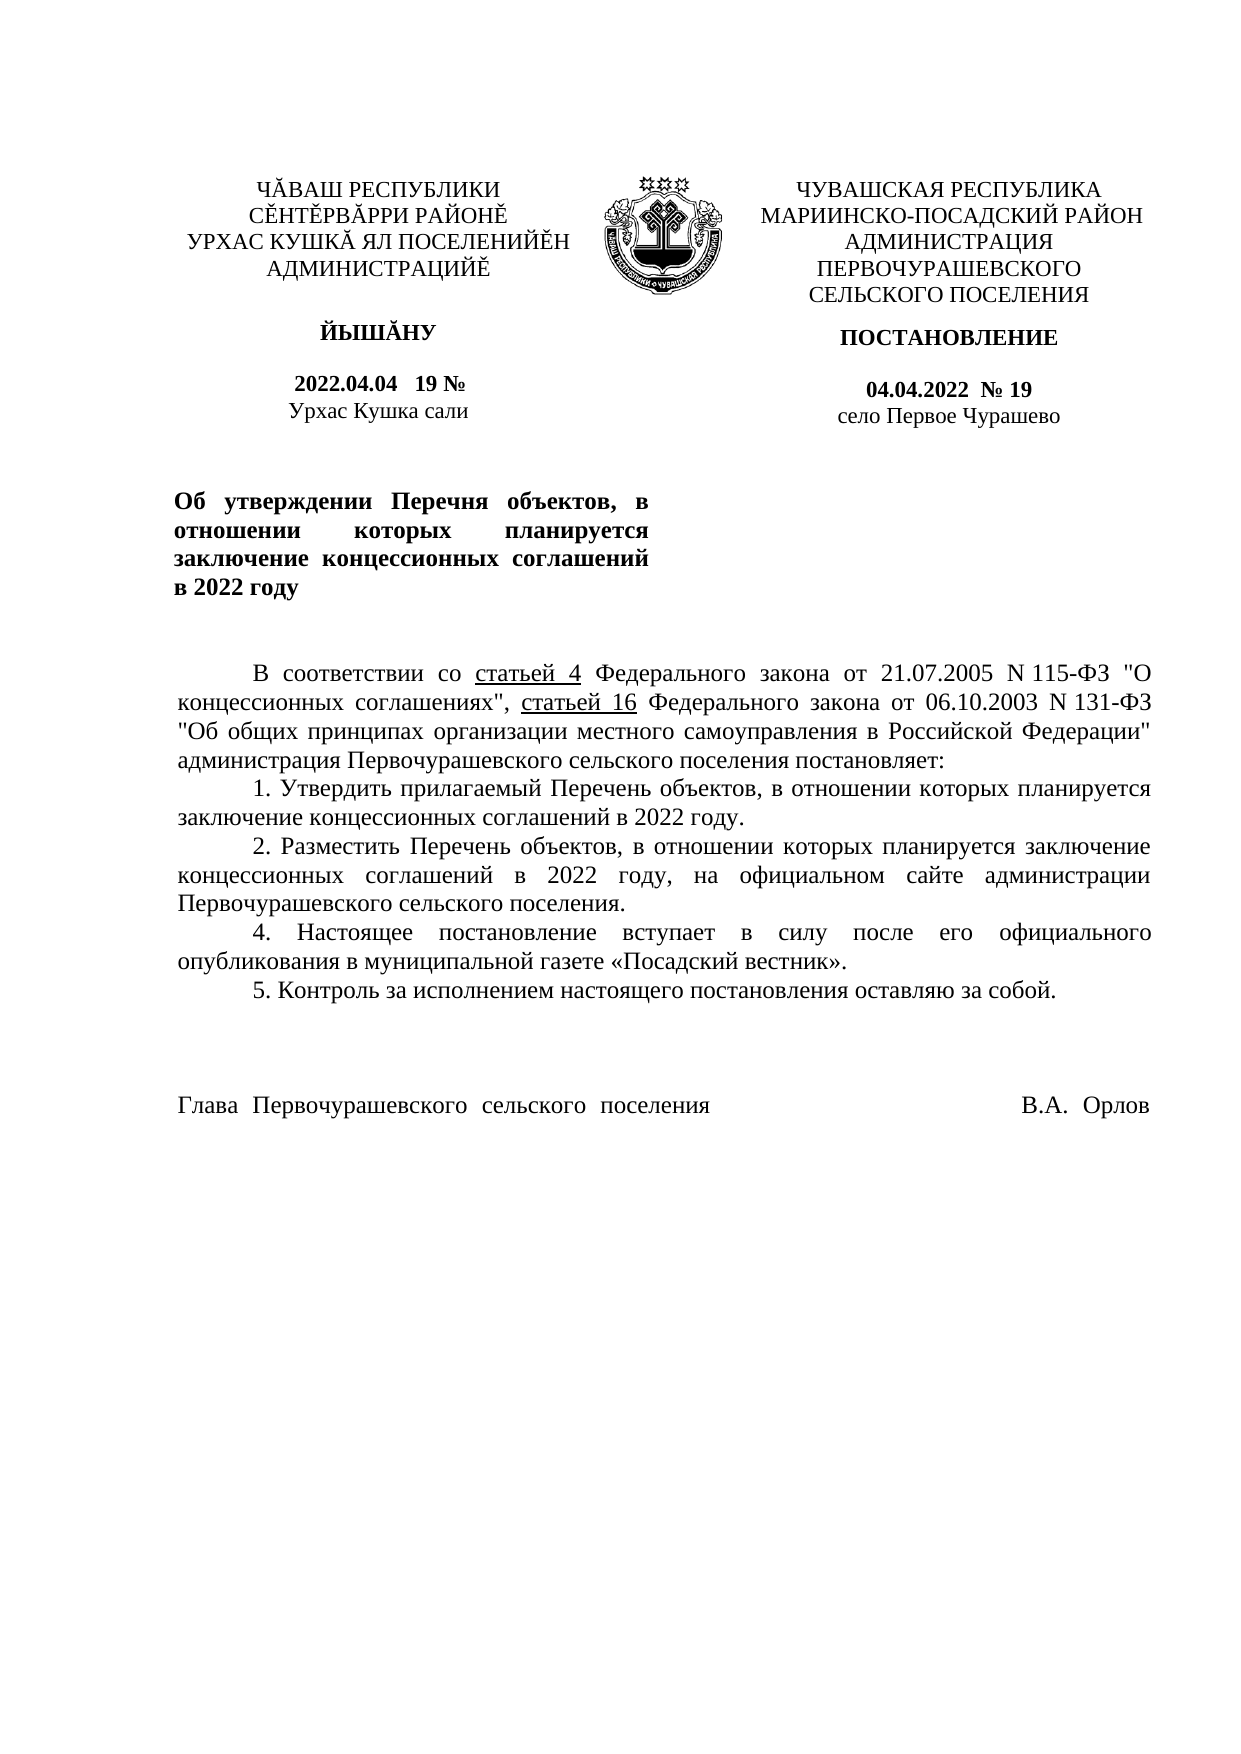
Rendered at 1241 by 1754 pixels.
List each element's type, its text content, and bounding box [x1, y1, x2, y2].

text В соответствии со статьей 4 Федерального закона от 21.07.2005 N 115-ФЗ "О концессионных соглашениях", статьей 16 Федерального закона от 06.10.2003 N 131-ФЗ "Об общих принципах организации местного самоуправления в Российской Федерации" администрация Первочурашевского сельского поселения постановляет: [177, 658, 1152, 773]
text Глава Первочурашевского сельского поселения В.А. Орлов [177, 1090, 1152, 1147]
text 4. Настоящее постановление вступает в силу после его официального опубликования в муниципальной газете «Посадский вестник». [177, 917, 1152, 975]
text 2. Разместить Перечень объектов, в отношении которых планируется заключение концессионных соглашений в 2022 году, на официальном сайте администрации Первочурашевского сельского поселения. [177, 831, 1152, 917]
picture [603, 175, 723, 295]
table_header ЧУВАШСКАЯ РЕСПУБЛИКА МАРИИНСКО-ПОСАДСКИЙ РАЙОН АДМИНИСТРАЦИЯ ПЕРВОЧУРАШЕВСКОГО СЕЛЬСКОГО ПОСЕЛЕНИЯ ПОСТАНОВЛЕНИЕ 04.04.2022 № 19 село Первое Чурашево [735, 176, 1163, 428]
text 5. Контроль за исполнением настоящего постановления оставляю за собой. [177, 975, 1152, 1003]
table_header [591, 176, 735, 428]
table_header ЧĂВАШ РЕСПУБЛИКИ СĚнтĚрвĂрри РАЙОНĚ УРХАС КУШКĂ ЯЛ ПОСЕЛЕНИЙĚН АДМИНИСТРАЦИЙĚ ЙЫШĂНУ 2022.04.04 19 № Урхас Кушка сали [166, 176, 591, 428]
table_header Об утверждении Перечня объектов, в отношении которых планируется заключение концессионных соглашений в 2022 году [160, 486, 660, 658]
text 1. Утвердить прилагаемый Перечень объектов, в отношении которых планируется заключение концессионных соглашений в 2022 году. [177, 773, 1152, 831]
